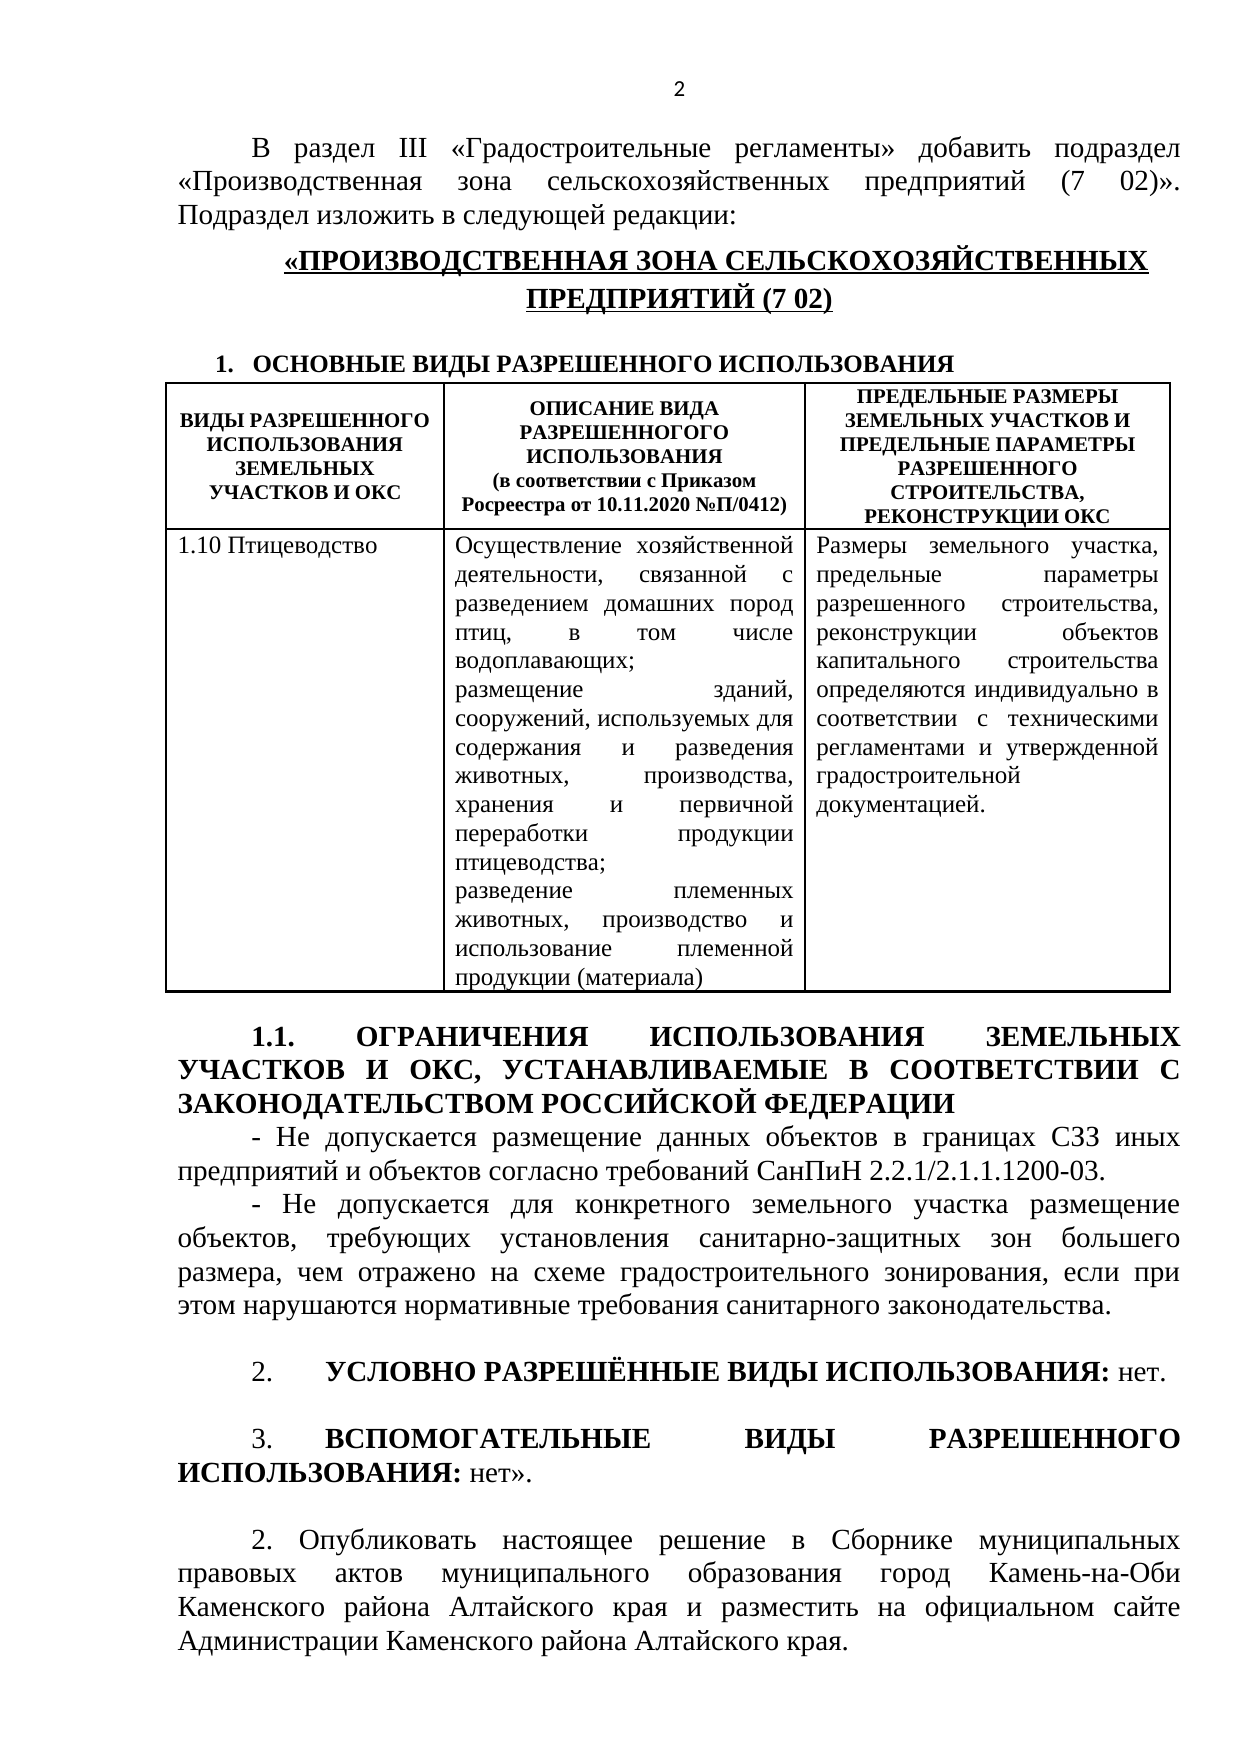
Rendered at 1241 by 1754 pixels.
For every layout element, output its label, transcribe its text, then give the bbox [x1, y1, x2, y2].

table_header ПРЕДЕЛЬНЫЕ РАЗМЕРЫ ЗЕМЕЛЬНЫХ УЧАСТКОВ И ПРЕДЕЛЬНЫЕ ПАРАМЕТРЫ РАЗРЕШЕННОГО СТРОИТЕЛЬСТВА, РЕКОНСТРУКЦИИ ОКС [806, 384, 1169, 528]
table_header ОПИСАНИЕ ВИДА РАЗРЕШЕННОГОГО ИСПОЛЬЗОВАНИЯ (в соответствии с Приказом Росреестра от 10.11.2020 №П/0412) [445, 384, 804, 528]
text 1.1. ОГРАНИЧЕНИЯ ИСПОЛЬЗОВАНИЯ ЗЕМЕЛЬНЫХ УЧАСТКОВ И ОКС, УСТАНАВЛИВАЕМЫЕ В СООТВЕТСТВИИ С ЗАКОНОДАТЕЛЬСТВОМ РОССИЙСКОЙ ФЕДЕРАЦИИ [177, 1019, 1181, 1119]
text «ПРОИЗВОДСТВЕННАЯ ЗОНА СЕЛЬСКОХОЗЯЙСТВЕННЫХ ПРЕДПРИЯТИЙ (7 02) [177, 243, 1181, 315]
list ОСНОВНЫЕ ВИДЫ РАЗРЕШЕННОГО ИСПОЛЬЗОВАНИЯ [215, 349, 1181, 378]
table_cell Размеры земельного участка, предельные параметры разрешенного строительства, реконструкции объектов капитального строительства определяются индивидуально в соответствии с техническими регламентами и утвержденной градостроительной документацией. [806, 530, 1169, 990]
table_cell Осуществление хозяйственной деятельности, связанной с разведением домашних пород птиц, в том числе водоплавающих; размещение зданий, сооружений, используемых для содержания и разведения животных, производства, хранения и первичной переработки продукции птицеводства; разведение племенных животных, производство и использование племенной продукции (материала) [445, 530, 804, 990]
text - Не допускается размещение данных объектов в границах СЗЗ иных предприятий и объектов согласно требований СанПиН 2.2.1/2.1.1.1200-03. [177, 1119, 1181, 1187]
text В раздел III «Градостроительные регламенты» добавить подраздел «Производственная зона сельскохозяйственных предприятий (7 02)». Подраздел изложить в следующей редакции: [177, 130, 1181, 231]
text - Не допускается для конкретного земельного участка размещение объектов, требующих установления санитарно-защитных зон большего размера, чем отражено на схеме градостроительного зонирования, если при этом нарушаются нормативные требования санитарного законодательства. [177, 1187, 1181, 1321]
table_header ВИДЫ РАЗРЕШЕННОГО ИСПОЛЬЗОВАНИЯ ЗЕМЕЛЬНЫХ УЧАСТКОВ И ОКС [167, 384, 443, 528]
list ВСПОМОГАТЕЛЬНЫЕ ВИДЫ РАЗРЕШЕННОГО ИСПОЛЬЗОВАНИЯ: нет». [177, 1421, 1181, 1488]
list УСЛОВНО РАЗРЕШЁННЫЕ ВИДЫ ИСПОЛЬЗОВАНИЯ: нет. [177, 1354, 1181, 1388]
text 2. Опубликовать настоящее решение в Сборнике муниципальных правовых актов муниципального образования город Камень-на-Оби Каменского района Алтайского края и разместить на официальном сайте Администрации Каменского района Алтайского края. [177, 1522, 1181, 1656]
table_cell 1.10 Птицеводство [167, 530, 443, 990]
